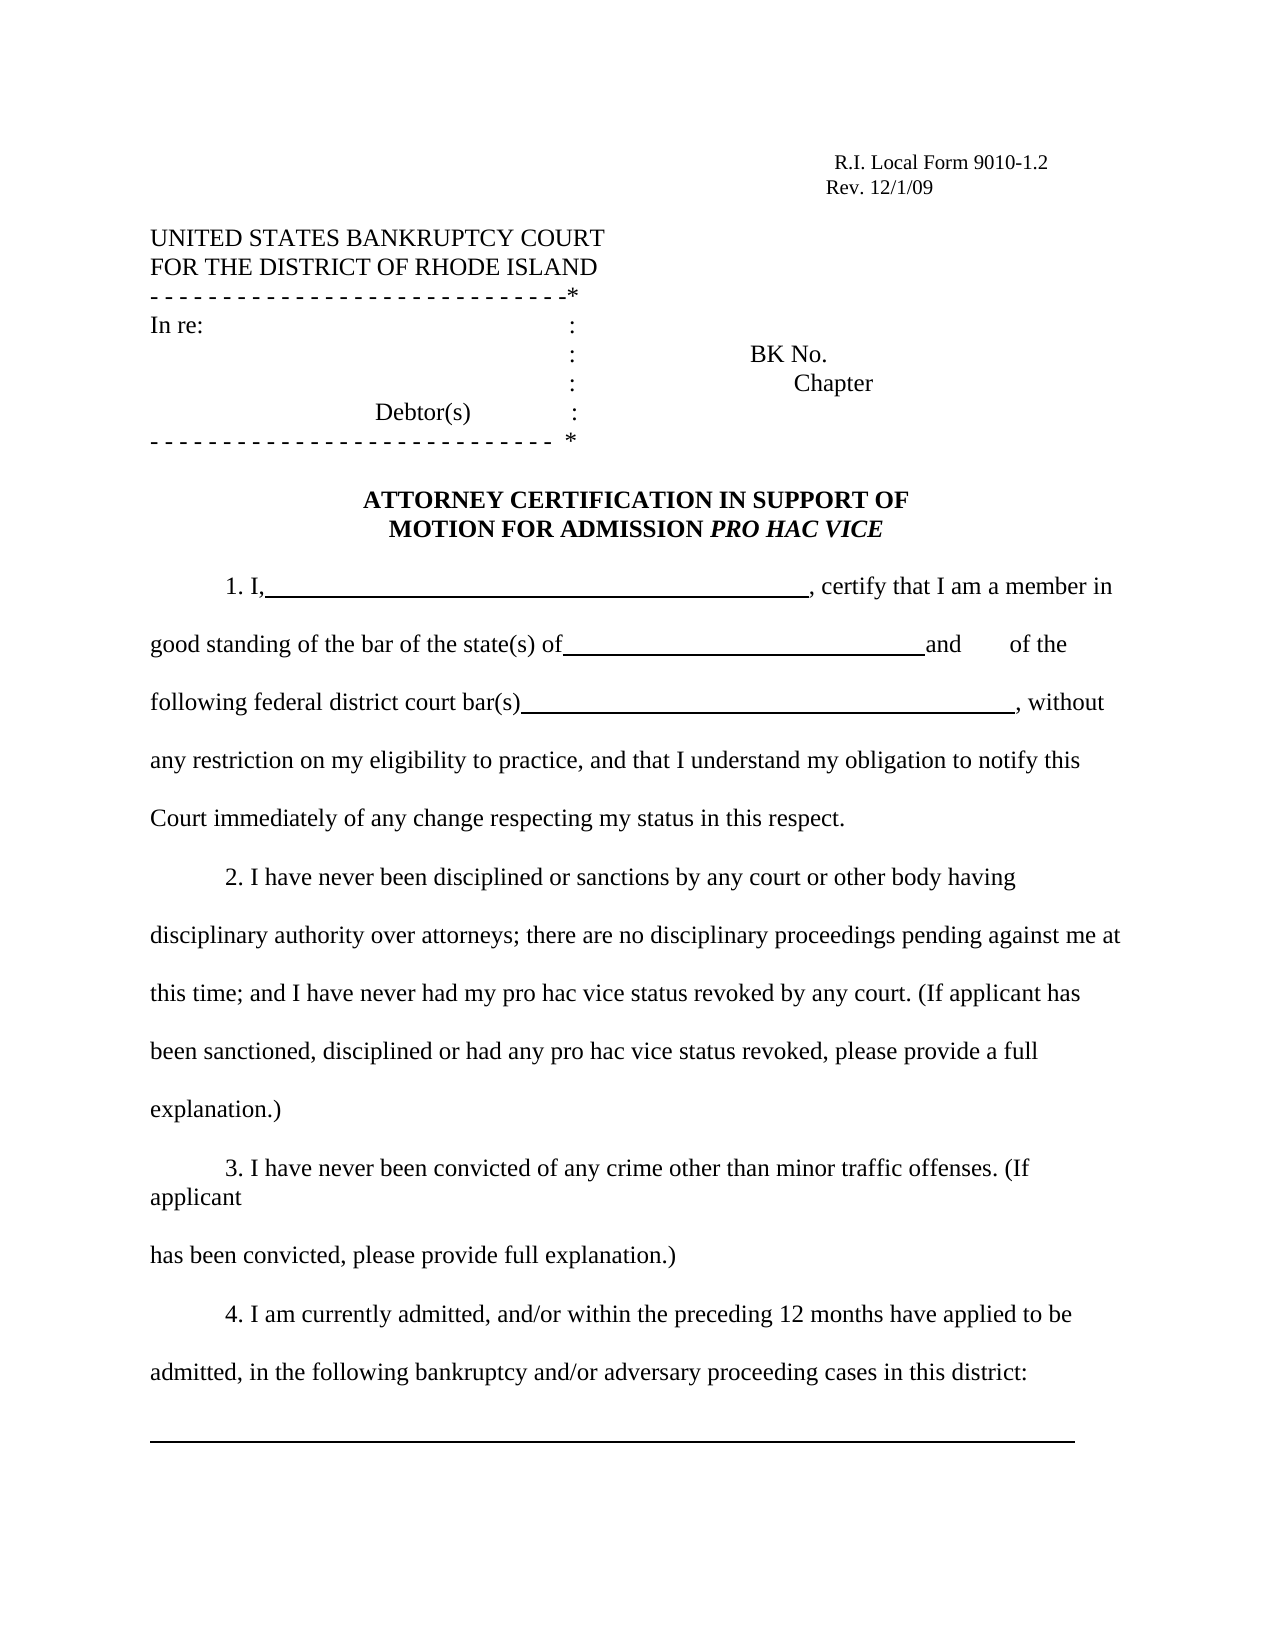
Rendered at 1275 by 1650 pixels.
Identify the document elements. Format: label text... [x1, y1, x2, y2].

text UNITED STATES BANKRUPTCY COURT FOR THE DISTRICT OF RHODE ISLAND [150, 223, 651, 281]
list I have never been convicted of any crime other than minor traffic offenses. (If applicant [150, 1153, 1031, 1211]
text : Chapter [569, 368, 1133, 397]
text R.I. Local Form 9010-1.2 [139, 150, 1048, 174]
text - - - - - - - - - - - - - - - - - - - - - - - - - - - - * [150, 426, 1133, 455]
subtitle ATTORNEY CERTIFICATION IN SUPPORT OF MOTION FOR ADMISSION PRO HAC VICE [363, 485, 1013, 542]
text In re: : [150, 310, 1133, 338]
list I, , certify that I am a member in good standing of the bar of the state(s) of and of the following federal district court bar(s) , without any restriction on my eligibility to practice, and that I understand my obligation to notify this Court immediately of any change respecting my status in this respect. [150, 571, 1113, 832]
text : BK No. [569, 339, 1133, 368]
text Debtor(s) : [375, 397, 1133, 426]
text - - - - - - - - - - - - - - - - - - - - - - - - - - - - -* [150, 281, 1133, 309]
list I am currently admitted, and/or within the preceding 12 months have applied to be admitted, in the following bankruptcy and/or adversary proceeding cases in this district: [150, 1299, 1074, 1386]
text Rev. 12/1/09 [150, 175, 1133, 199]
text has been convicted, please provide full explanation.) [150, 1241, 1133, 1269]
list I have never been disciplined or sanctions by any court or other body having disciplinary authority over attorneys; there are no disciplinary proceedings pending against me at this time; and I have never had my pro hac vice status revoked by any court. (If applicant has been sanctioned, disciplined or had any pro hac vice status revoked, please provide a full explanation.) [150, 862, 1123, 1123]
